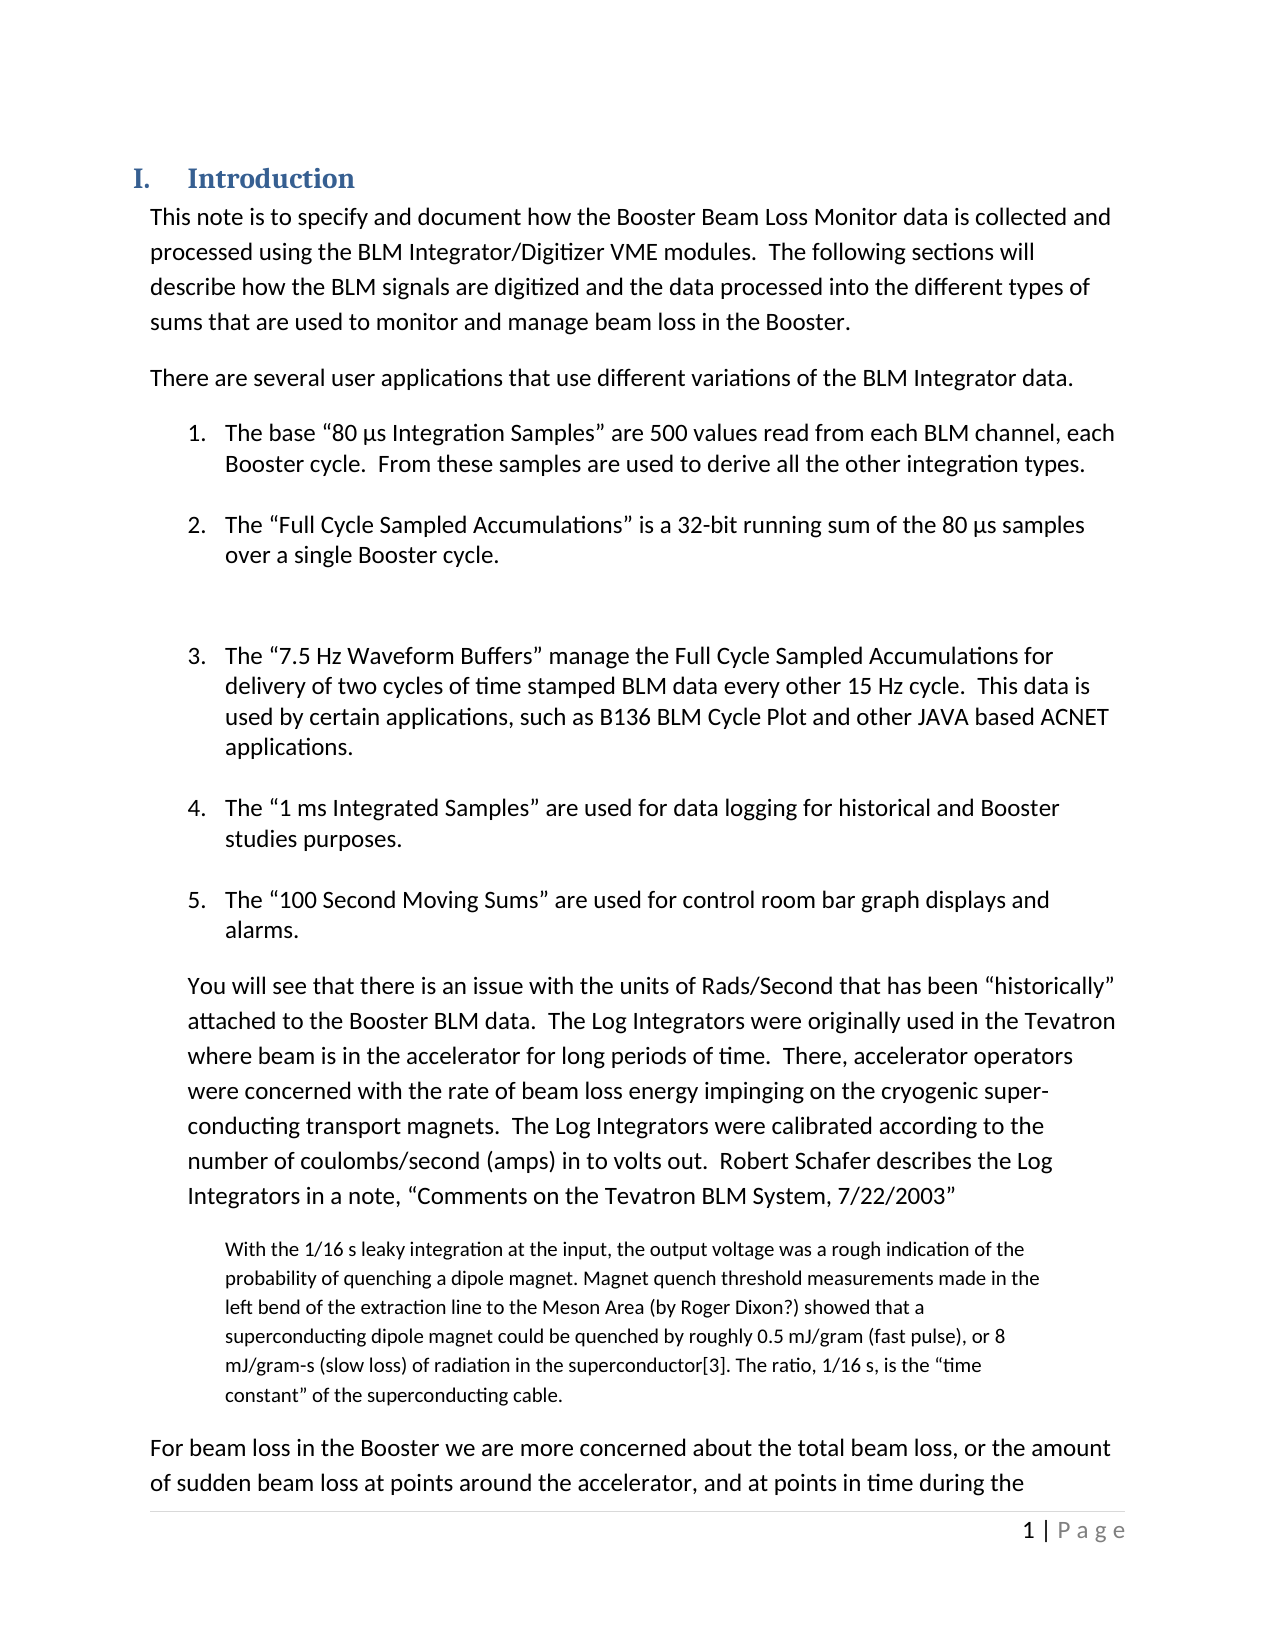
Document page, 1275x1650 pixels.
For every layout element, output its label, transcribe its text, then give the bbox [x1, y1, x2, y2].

list The “7.5 Hz Waveform Buffers” manage the Full Cycle Sampled Accumulations for delivery of two cycles of time stamped BLM data every other 15 Hz cycle. This data is used by certain applications, such as B136 BLM Cycle Plot and other JAVA based ACNET applications. [187, 640, 1125, 762]
list The “1 ms Integrated Samples” are used for data logging for historical and Booster studies purposes. [187, 793, 1125, 854]
text You will see that there is an issue with the units of Rads/Second that has been “historically” attached to the Booster BLM data. The Log Integrators were originally used in the Tevatron where beam is in the accelerator for long periods of time. There, accelerator operators were concerned with the rate of beam loss energy impinging on the cryogenic super-conducting transport magnets. The Log Integrators were calibrated according to the number of coulombs/second (amps) in to volts out. Robert Schafer describes the Log Integrators in a note, “Comments on the Tevatron BLM System, 7/22/2003” [187, 970, 1125, 1211]
text There are several user applications that use different variations of the BLM Integrator data. [150, 362, 1125, 392]
text With the 1/16 s leaky integration at the input, the output voltage was a rough indication of the probability of quenching a dipole magnet. Magnet quench threshold measurements made in the left bend of the extraction line to the Meson Area (by Roger Dixon?) showed that a superconducting dipole magnet could be quenched by roughly 0.5 mJ/gram (fast pulse), or 8 mJ/gram-s (slow loss) of radiation in the superconductor[3]. The ratio, 1/16 s, is the “time constant” of the superconducting cable. [225, 1236, 1050, 1407]
list The “Full Cycle Sampled Accumulations” is a 32-bit running sum of the 80 μs samples over a single Booster cycle. [187, 509, 1125, 570]
list The base “80 μs Integration Samples” are 500 values read from each BLM channel, each Booster cycle. From these samples are used to derive all the other integration types. [187, 417, 1125, 478]
text This note is to specify and document how the Booster Beam Loss Monitor data is collected and processed using the BLM Integrator/Digitizer VME modules. The following sections will describe how the BLM signals are digitized and the data processed into the different types of sums that are used to monitor and manage beam loss in the Booster. [150, 201, 1125, 337]
list The “100 Second Moving Sums” are used for control room bar graph displays and alarms. [187, 884, 1125, 945]
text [150, 1432, 1125, 1497]
subtitle Introduction [150, 162, 1125, 196]
